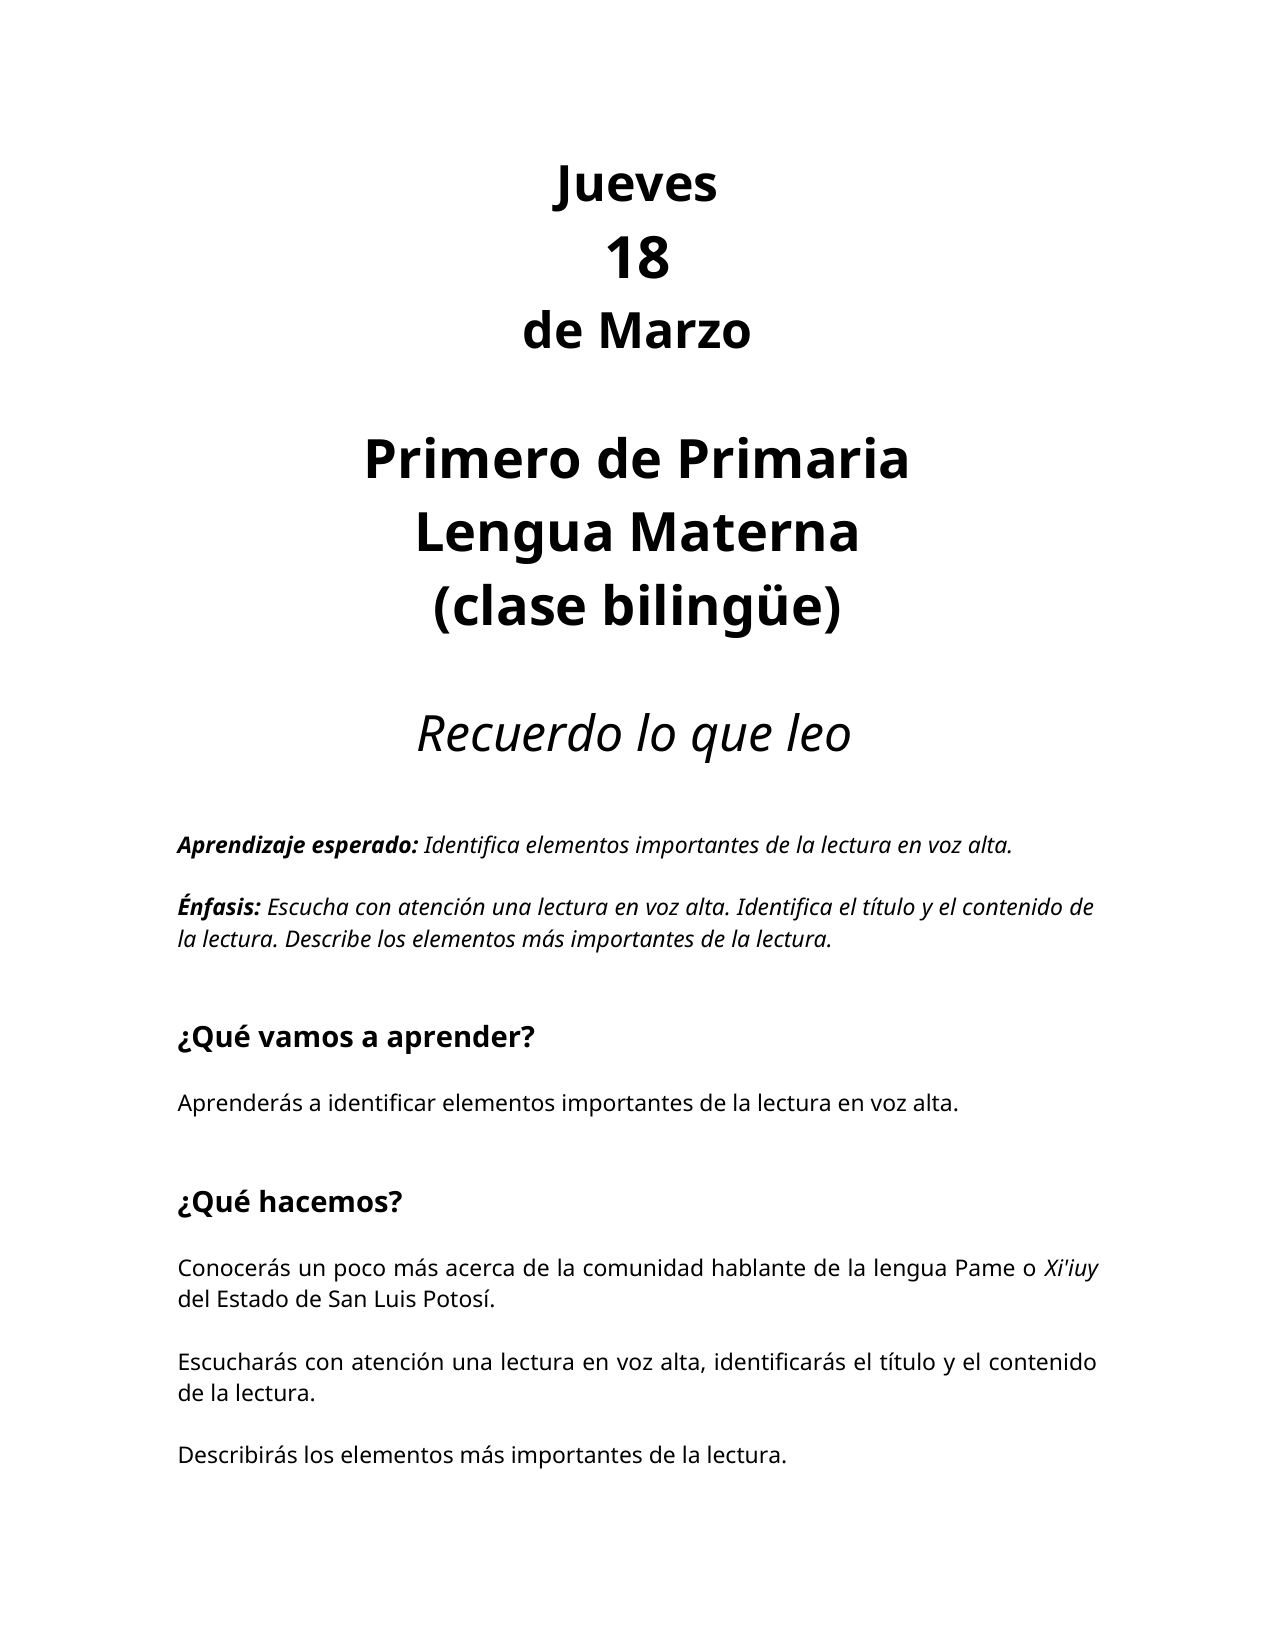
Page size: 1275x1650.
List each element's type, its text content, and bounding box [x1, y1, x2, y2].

text de Marzo [177, 295, 1098, 363]
text Jueves [177, 148, 1098, 216]
text Énfasis: Escucha con atención una lectura en voz alta. Identifica el título y el contenido de la lectura. Describe los elementos más importantes de la lectura. [177, 891, 1098, 954]
text Conocerás un poco más acerca de la comunidad hablante de la lengua Pame o Xi'iuy del Estado de San Luis Potosí. [177, 1252, 1098, 1314]
text Lengua Materna [177, 494, 1098, 568]
text Primero de Primaria [177, 420, 1098, 494]
text Describirás los elementos más importantes de la lectura. [177, 1439, 1098, 1471]
text ¿Qué vamos a aprender? [177, 1016, 1098, 1056]
text Escucharás con atención una lectura en voz alta, identificarás el título y el contenido de la lectura. [177, 1346, 1098, 1408]
text 18 [177, 216, 1098, 295]
text ¿Qué hacemos? [177, 1181, 1098, 1221]
text (clase bilingüe) [177, 568, 1098, 641]
text Recuerdo lo que leo [177, 698, 1098, 766]
text Aprenderás a identificar elementos importantes de la lectura en voz alta. [177, 1087, 1098, 1118]
text Aprendizaje esperado: Identifica elementos importantes de la lectura en voz alta. [177, 829, 1098, 860]
